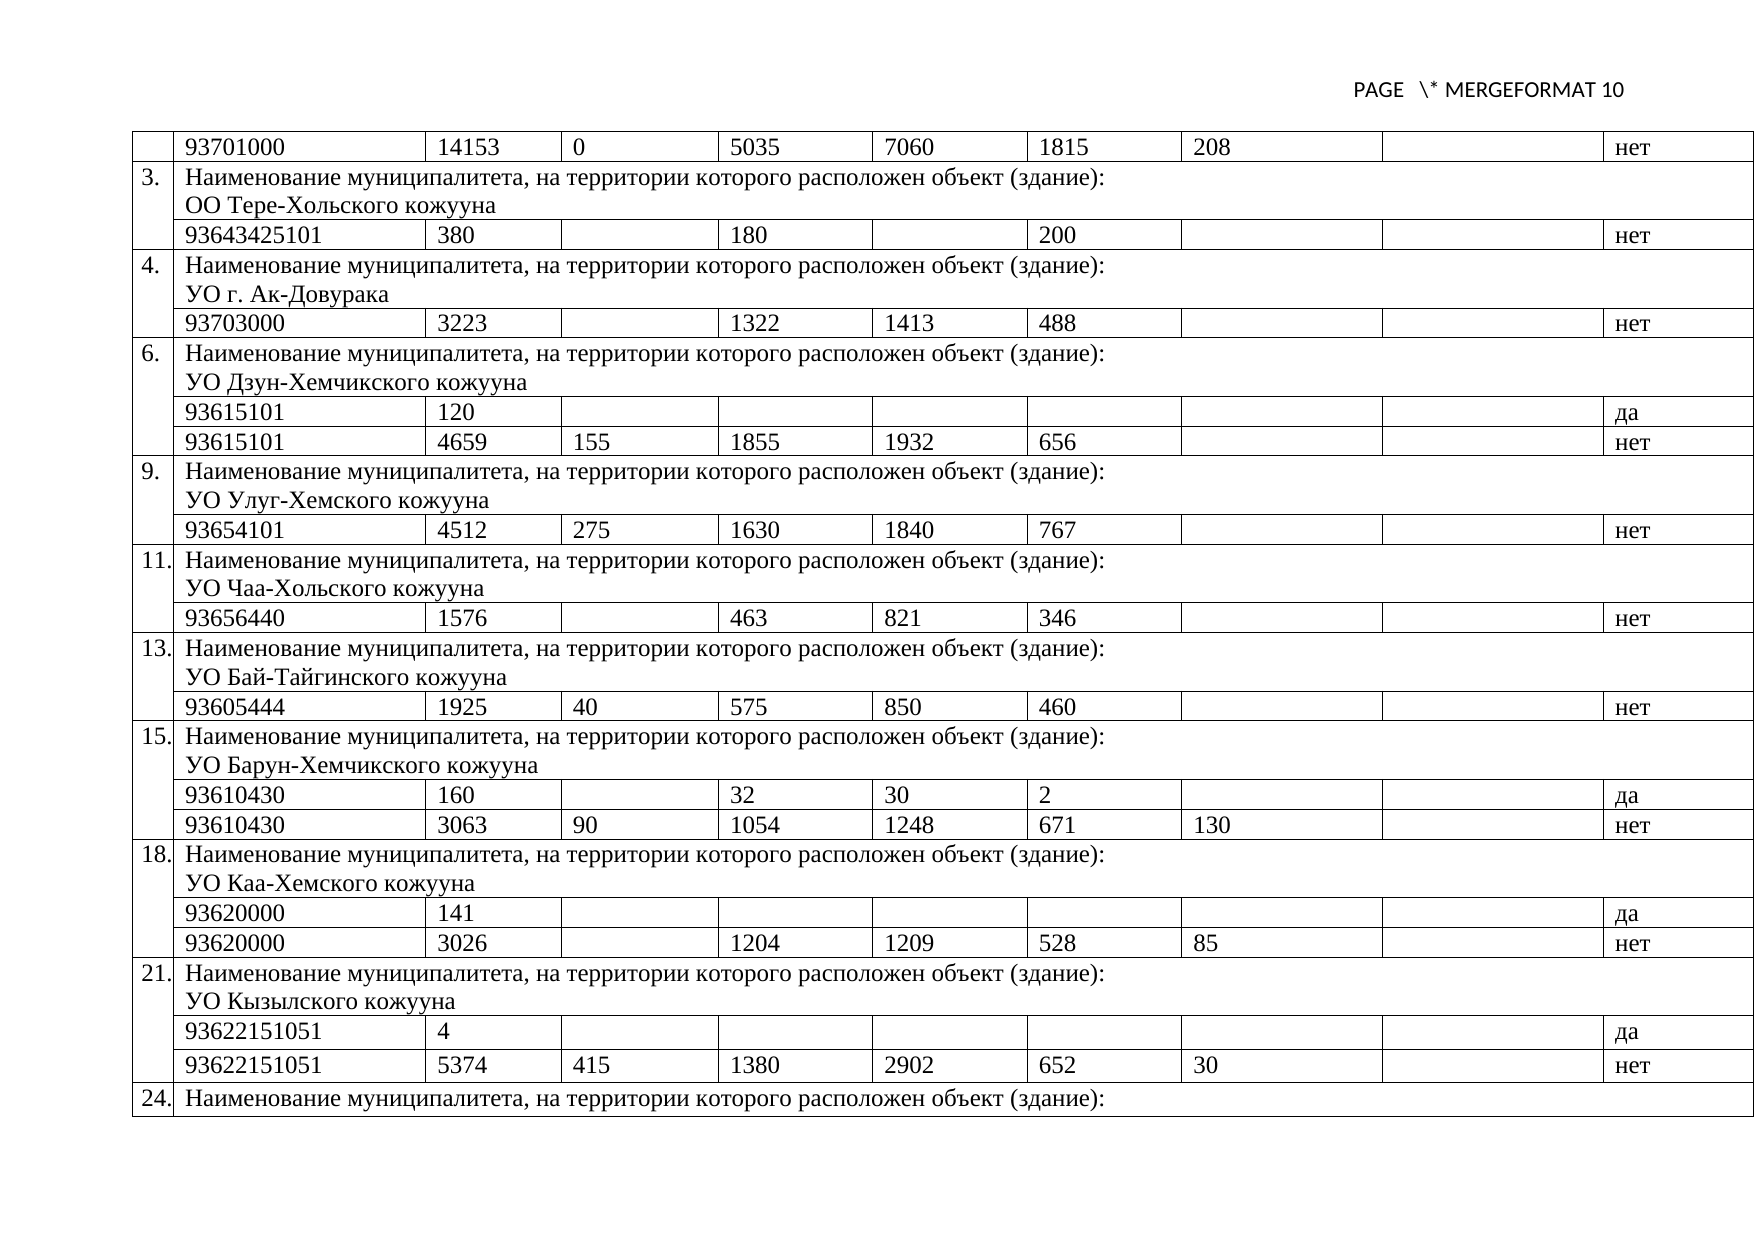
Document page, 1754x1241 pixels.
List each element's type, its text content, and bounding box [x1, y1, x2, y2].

table_cell [1028, 397, 1181, 426]
table_cell [1383, 220, 1603, 249]
table_cell [562, 603, 718, 632]
table_cell 4 [426, 1016, 561, 1049]
table_cell [562, 780, 718, 809]
table_cell [1383, 603, 1603, 632]
table_cell [1182, 309, 1382, 337]
table_cell 93620000 [174, 898, 425, 927]
table_cell 4659 [426, 427, 561, 455]
table_cell 155 [562, 427, 718, 455]
table_cell 141 [426, 898, 561, 927]
table_cell [133, 338, 173, 455]
table_cell 346 [1028, 603, 1181, 632]
table_cell [133, 958, 173, 1082]
table_cell 528 [1028, 928, 1181, 957]
table_cell [1182, 780, 1382, 809]
table_cell 1855 [719, 427, 872, 455]
table_cell [562, 309, 718, 337]
table_cell 93615101 [174, 397, 425, 426]
table_cell [562, 1016, 718, 1049]
table_cell 7060 [873, 132, 1027, 161]
table_cell 1204 [719, 928, 872, 957]
table_cell [1182, 898, 1382, 927]
table_cell [562, 397, 718, 426]
table_cell Наименование муниципалитета, на территории которого расположен объект (здание): УО г. Ак-Довурака [174, 250, 1753, 307]
table_cell [1182, 515, 1382, 544]
table_cell 1630 [719, 515, 872, 544]
table_cell [873, 1016, 1027, 1049]
table_cell 32 [719, 780, 872, 809]
table_cell [1383, 810, 1603, 838]
table_cell 90 [562, 810, 718, 838]
table_cell 5035 [719, 132, 872, 161]
table_cell 40 [562, 692, 718, 720]
table_cell нет [1604, 603, 1753, 632]
table_cell 275 [562, 515, 718, 544]
table_cell 1576 [426, 603, 561, 632]
table_cell 5374 [426, 1050, 561, 1082]
table_cell 575 [719, 692, 872, 720]
table_cell нет [1604, 309, 1753, 337]
table_cell 671 [1028, 810, 1181, 838]
table_cell 1209 [873, 928, 1027, 957]
table_cell 380 [426, 220, 561, 249]
table_cell Наименование муниципалитета, на территории которого расположен объект (здание): УО Кызылского кожууна [174, 958, 1753, 1015]
table_cell нет [1604, 810, 1753, 838]
table_cell 1815 [1028, 132, 1181, 161]
table_cell 3223 [426, 309, 561, 337]
table_cell 93643425101 [174, 220, 425, 249]
table_cell 2902 [873, 1050, 1027, 1082]
table_cell да [1604, 397, 1753, 426]
table_cell 30 [873, 780, 1027, 809]
table_cell 93615101 [174, 427, 425, 455]
table_cell 30 [1182, 1050, 1382, 1082]
table_cell [133, 456, 173, 544]
table_cell [133, 840, 173, 957]
table_cell [1182, 1016, 1382, 1049]
table_cell 208 [1182, 132, 1382, 161]
table_cell 0 [562, 132, 718, 161]
table_cell [1182, 427, 1382, 455]
table_cell нет [1604, 132, 1753, 161]
table_cell 14153 [426, 132, 561, 161]
table_cell 93703000 [174, 309, 425, 337]
table_cell [1182, 397, 1382, 426]
table_cell 656 [1028, 427, 1181, 455]
table_cell 1840 [873, 515, 1027, 544]
table_cell нет [1604, 220, 1753, 249]
table_cell Наименование муниципалитета, на территории которого расположен объект (здание): УО Бай-Тайгинского кожууна [174, 633, 1753, 691]
table_cell Наименование муниципалитета, на территории которого расположен объект (здание): УО Барун-Хемчикского кожууна [174, 721, 1753, 779]
table_cell нет [1604, 928, 1753, 957]
table_cell 652 [1028, 1050, 1181, 1082]
table_cell 767 [1028, 515, 1181, 544]
table_cell 180 [719, 220, 872, 249]
table_cell нет [1604, 692, 1753, 720]
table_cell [174, 1083, 1753, 1116]
table_cell 93610430 [174, 810, 425, 838]
table_cell [719, 397, 872, 426]
table_cell 120 [426, 397, 561, 426]
table_cell 463 [719, 603, 872, 632]
table_cell [1383, 928, 1603, 957]
table_cell 160 [426, 780, 561, 809]
table_cell [133, 633, 173, 720]
table_cell [719, 898, 872, 927]
table_cell 1932 [873, 427, 1027, 455]
table_cell [1182, 220, 1382, 249]
table_cell 4512 [426, 515, 561, 544]
table_cell 415 [562, 1050, 718, 1082]
table_cell [1383, 780, 1603, 809]
table_cell да [1604, 780, 1753, 809]
table_cell [133, 1083, 173, 1116]
table_cell 2 [1028, 780, 1181, 809]
table_cell [1383, 1050, 1603, 1082]
table_cell да [1604, 898, 1753, 927]
table_cell [562, 928, 718, 957]
table_cell 1248 [873, 810, 1027, 838]
table_cell 93610430 [174, 780, 425, 809]
table_cell 3026 [426, 928, 561, 957]
table_cell 1925 [426, 692, 561, 720]
table_cell нет [1604, 427, 1753, 455]
table_cell Наименование муниципалитета, на территории которого расположен объект (здание): УО Улуг-Хемского кожууна [174, 456, 1753, 514]
table_cell 130 [1182, 810, 1382, 838]
table_cell Наименование муниципалитета, на территории которого расположен объект (здание): УО Дзун-Хемчикского кожууна [174, 338, 1753, 396]
table_cell 488 [1028, 309, 1181, 337]
table_cell [133, 545, 173, 632]
table_cell [873, 898, 1027, 927]
table_cell нет [1604, 515, 1753, 544]
table_cell [1383, 309, 1603, 337]
table_cell [562, 220, 718, 249]
table_cell [1028, 898, 1181, 927]
table_cell 850 [873, 692, 1027, 720]
table_cell Наименование муниципалитета, на территории которого расположен объект (здание): УО Каа-Хемского кожууна [174, 840, 1753, 897]
table_cell [562, 898, 718, 927]
table_cell [873, 397, 1027, 426]
table_cell 1380 [719, 1050, 872, 1082]
table_cell [1383, 898, 1603, 927]
table_cell [1383, 397, 1603, 426]
table_cell Наименование муниципалитета, на территории которого расположен объект (здание): ОО Тере-Хольского кожууна [174, 162, 1753, 219]
table_cell 460 [1028, 692, 1181, 720]
table_cell 93656440 [174, 603, 425, 632]
table_cell 1322 [719, 309, 872, 337]
table_cell [1383, 427, 1603, 455]
table_cell [719, 1016, 872, 1049]
table_cell 85 [1182, 928, 1382, 957]
table_cell [1182, 692, 1382, 720]
table_cell 1054 [719, 810, 872, 838]
table_cell [1383, 515, 1603, 544]
table_cell [1182, 603, 1382, 632]
table_cell 93622151051 [174, 1016, 425, 1049]
table_cell [133, 721, 173, 838]
table_cell [873, 220, 1027, 249]
table_cell 93701000 [174, 132, 425, 161]
table_cell [133, 162, 173, 249]
table_cell 3063 [426, 810, 561, 838]
table_cell [133, 250, 173, 337]
table_cell 93622151051 [174, 1050, 425, 1082]
table_cell 93620000 [174, 928, 425, 957]
table_cell [1383, 132, 1603, 161]
table_cell 200 [1028, 220, 1181, 249]
table_cell нет [1604, 1050, 1753, 1082]
table_cell [1383, 1016, 1603, 1049]
table_cell 821 [873, 603, 1027, 632]
table_cell да [1604, 1016, 1753, 1049]
table_cell 1413 [873, 309, 1027, 337]
table_cell [1383, 692, 1603, 720]
table_cell 93654101 [174, 515, 425, 544]
table_cell [1028, 1016, 1181, 1049]
table_cell 93605444 [174, 692, 425, 720]
table_cell Наименование муниципалитета, на территории которого расположен объект (здание): УО Чаа-Хольского кожууна [174, 545, 1753, 602]
